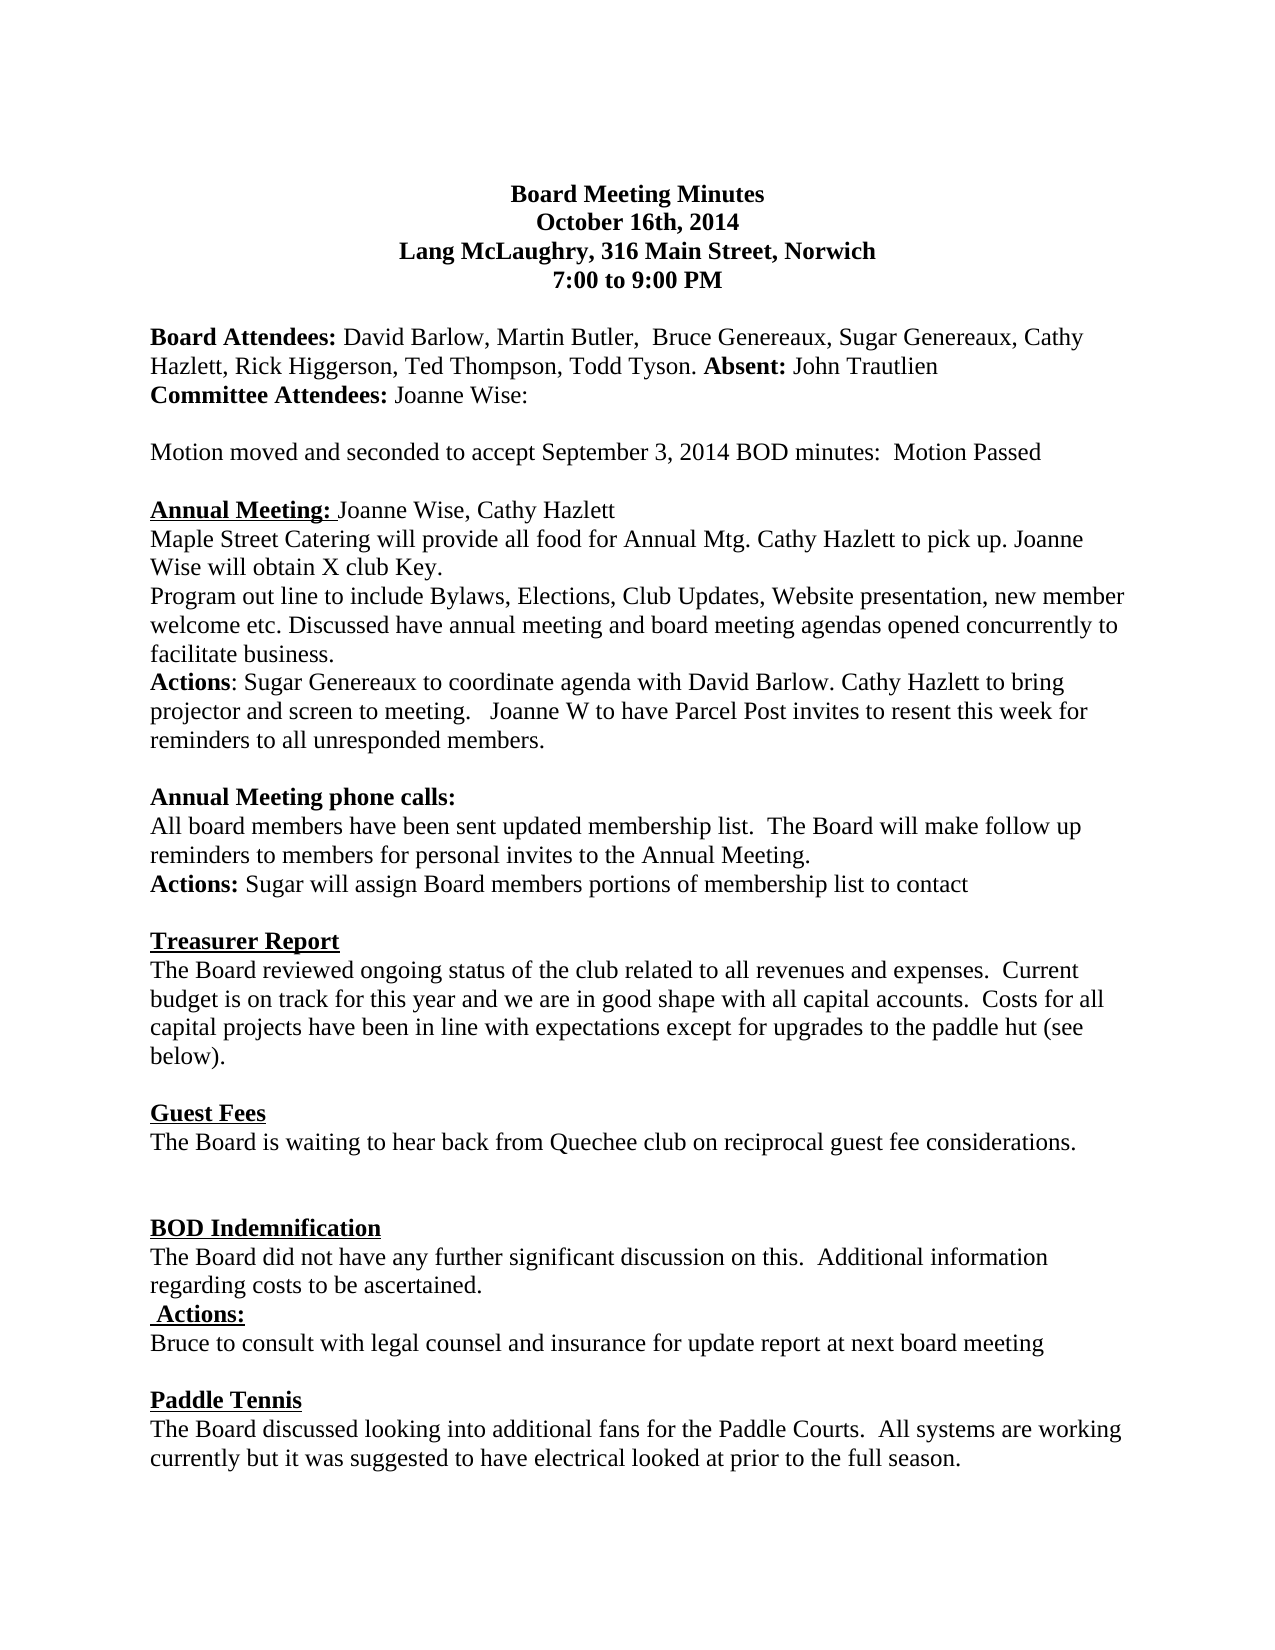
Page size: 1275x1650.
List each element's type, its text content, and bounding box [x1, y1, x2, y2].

text Motion moved and seconded to accept September 3, 2014 BOD minutes: Motion Passed [150, 437, 1125, 466]
text The Board discussed looking into additional fans for the Paddle Courts. All systems are working currently but it was suggested to have electrical looked at prior to the full season. [150, 1414, 1125, 1472]
text Actions: [150, 1299, 1125, 1328]
text Actions: Sugar Genereaux to coordinate agenda with David Barlow. Cathy Hazlett to bring projector and screen to meeting. Joanne W to have Parcel Post invites to resent this week for reminders to all unresponded members. [150, 667, 1125, 754]
text Committee Attendees: Joanne Wise: [150, 380, 1125, 409]
text Board Meeting Minutes [150, 179, 1125, 207]
text Maple Street Catering will provide all food for Annual Mtg. Cathy Hazlett to pick up. Joanne Wise will obtain X club Key. [150, 524, 1125, 581]
text Treasurer Report [150, 926, 1125, 955]
text Bruce to consult with legal counsel and insurance for update report at next board meeting [150, 1328, 1125, 1357]
text The Board reviewed ongoing status of the club related to all revenues and expenses. Current budget is on track for this year and we are in good shape with all capital accounts. Costs for all capital projects have been in line with expectations except for upgrades to the paddle hut (see below). [150, 955, 1125, 1070]
text All board members have been sent updated membership list. The Board will make follow up reminders to members for personal invites to the Annual Meeting. [150, 811, 1125, 869]
text Guest Fees [150, 1098, 1125, 1127]
text Paddle Tennis [150, 1386, 1125, 1414]
text October 16th, 2014 [150, 207, 1125, 236]
text BOD Indemnification [150, 1213, 1125, 1242]
text Board Attendees: David Barlow, Martin Butler, Bruce Genereaux, Sugar Genereaux, Cathy Hazlett, Rick Higgerson, Ted Thompson, Todd Tyson. Absent: John Trautlien [150, 322, 1125, 380]
text Annual Meeting phone calls: [150, 782, 1125, 811]
text Actions: Sugar will assign Board members portions of membership list to contact [150, 869, 1125, 897]
text The Board is waiting to hear back from Quechee club on reciprocal guest fee considerations. [150, 1127, 1125, 1156]
text The Board did not have any further significant discussion on this. Additional information regarding costs to be ascertained. [150, 1242, 1125, 1299]
text Lang McLaughry, 316 Main Street, Norwich [150, 236, 1125, 265]
text 7:00 to 9:00 PM [150, 265, 1125, 294]
text Program out line to include Bylaws, Elections, Club Updates, Website presentation, new member welcome etc. Discussed have annual meeting and board meeting agendas opened concurrently to facilitate business. [150, 581, 1125, 667]
text Annual Meeting: Joanne Wise, Cathy Hazlett [150, 495, 1125, 524]
